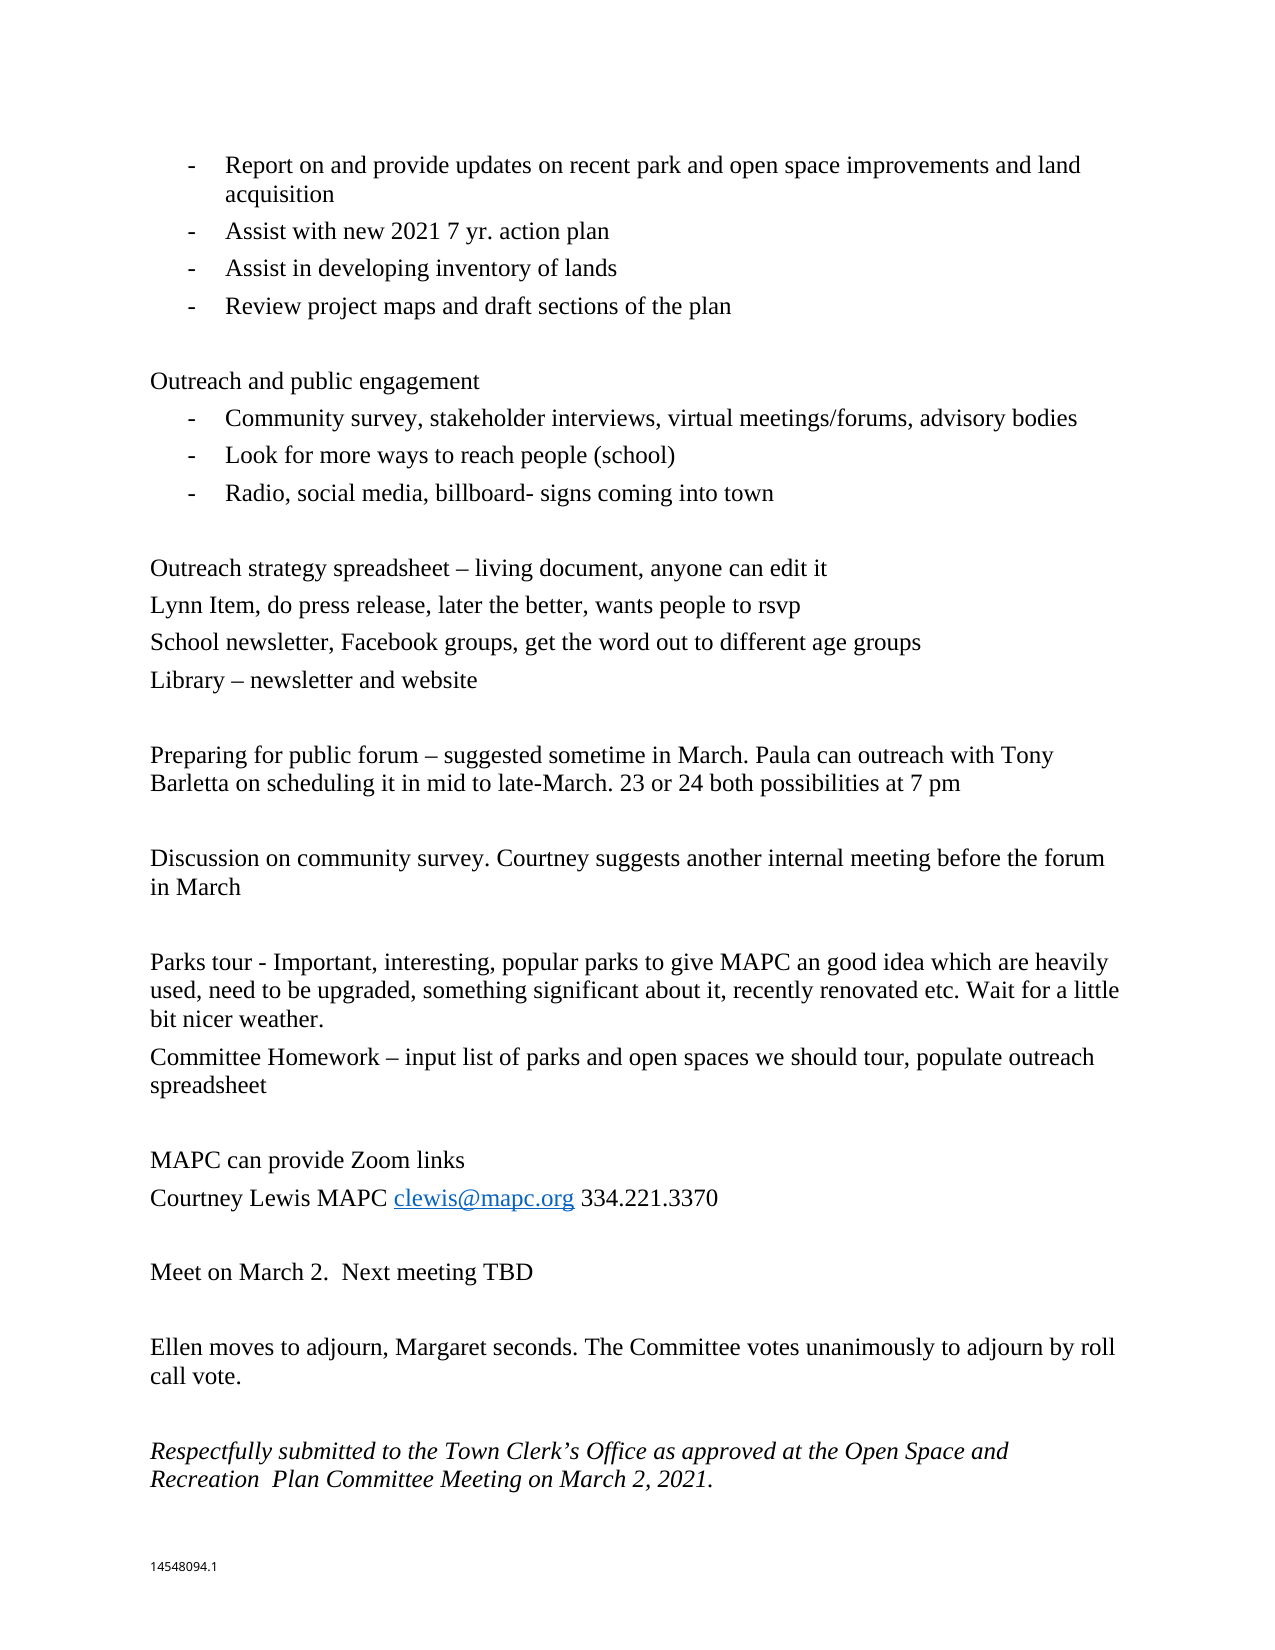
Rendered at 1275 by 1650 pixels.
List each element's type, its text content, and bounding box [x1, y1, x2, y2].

list Assist with new 2021 7 yr. action plan [187, 216, 1125, 245]
text MAPC can provide Zoom links [150, 1145, 1125, 1174]
text Committee Homework – input list of parks and open spaces we should tour, populate outreach spreadsheet [150, 1042, 1125, 1099]
list Report on and provide updates on recent park and open space improvements and land acquisition [187, 150, 1125, 207]
text Parks tour - Important, interesting, popular parks to give MAPC an good idea which are heavily used, need to be upgraded, something significant about it, recently renovated etc. Wait for a little bit nicer weather. [150, 947, 1125, 1033]
text School newsletter, Facebook groups, get the word out to different age groups [150, 627, 1125, 656]
text Preparing for public forum – suggested sometime in March. Paula can outreach with Tony Barletta on scheduling it in mid to late-March. 23 or 24 both possibilities at 7 pm [150, 740, 1125, 797]
list Review project maps and draft sections of the plan [187, 291, 1125, 320]
text Outreach and public engagement [150, 366, 1125, 394]
list Community survey, stakeholder interviews, virtual meetings/forums, advisory bodies [187, 403, 1125, 432]
text Respectfully submitted to the Town Clerk’s Office as approved at the Open Space and Recreation Plan Committee Meeting on March 2, 2021. [150, 1436, 1125, 1493]
text Meet on March 2. Next meeting TBD [150, 1257, 1125, 1286]
text Discussion on community survey. Courtney suggests another internal meeting before the forum in March [150, 843, 1125, 901]
text Lynn Item, do press release, later the better, wants people to rsvp [150, 590, 1125, 619]
list Look for more ways to reach people (school) [187, 441, 1125, 469]
text Library – newsletter and website [150, 665, 1125, 694]
text Courtney Lewis MAPC clewis@mapc.org 334.221.3370 [150, 1183, 1125, 1211]
text Outreach strategy spreadsheet – living document, anyone can edit it [150, 553, 1125, 581]
text Ellen moves to adjourn, Margaret seconds. The Committee votes unanimously to adjourn by roll call vote. [150, 1332, 1125, 1390]
list Radio, social media, billboard- signs coming into town [187, 478, 1125, 507]
list Assist in developing inventory of lands [187, 253, 1125, 282]
